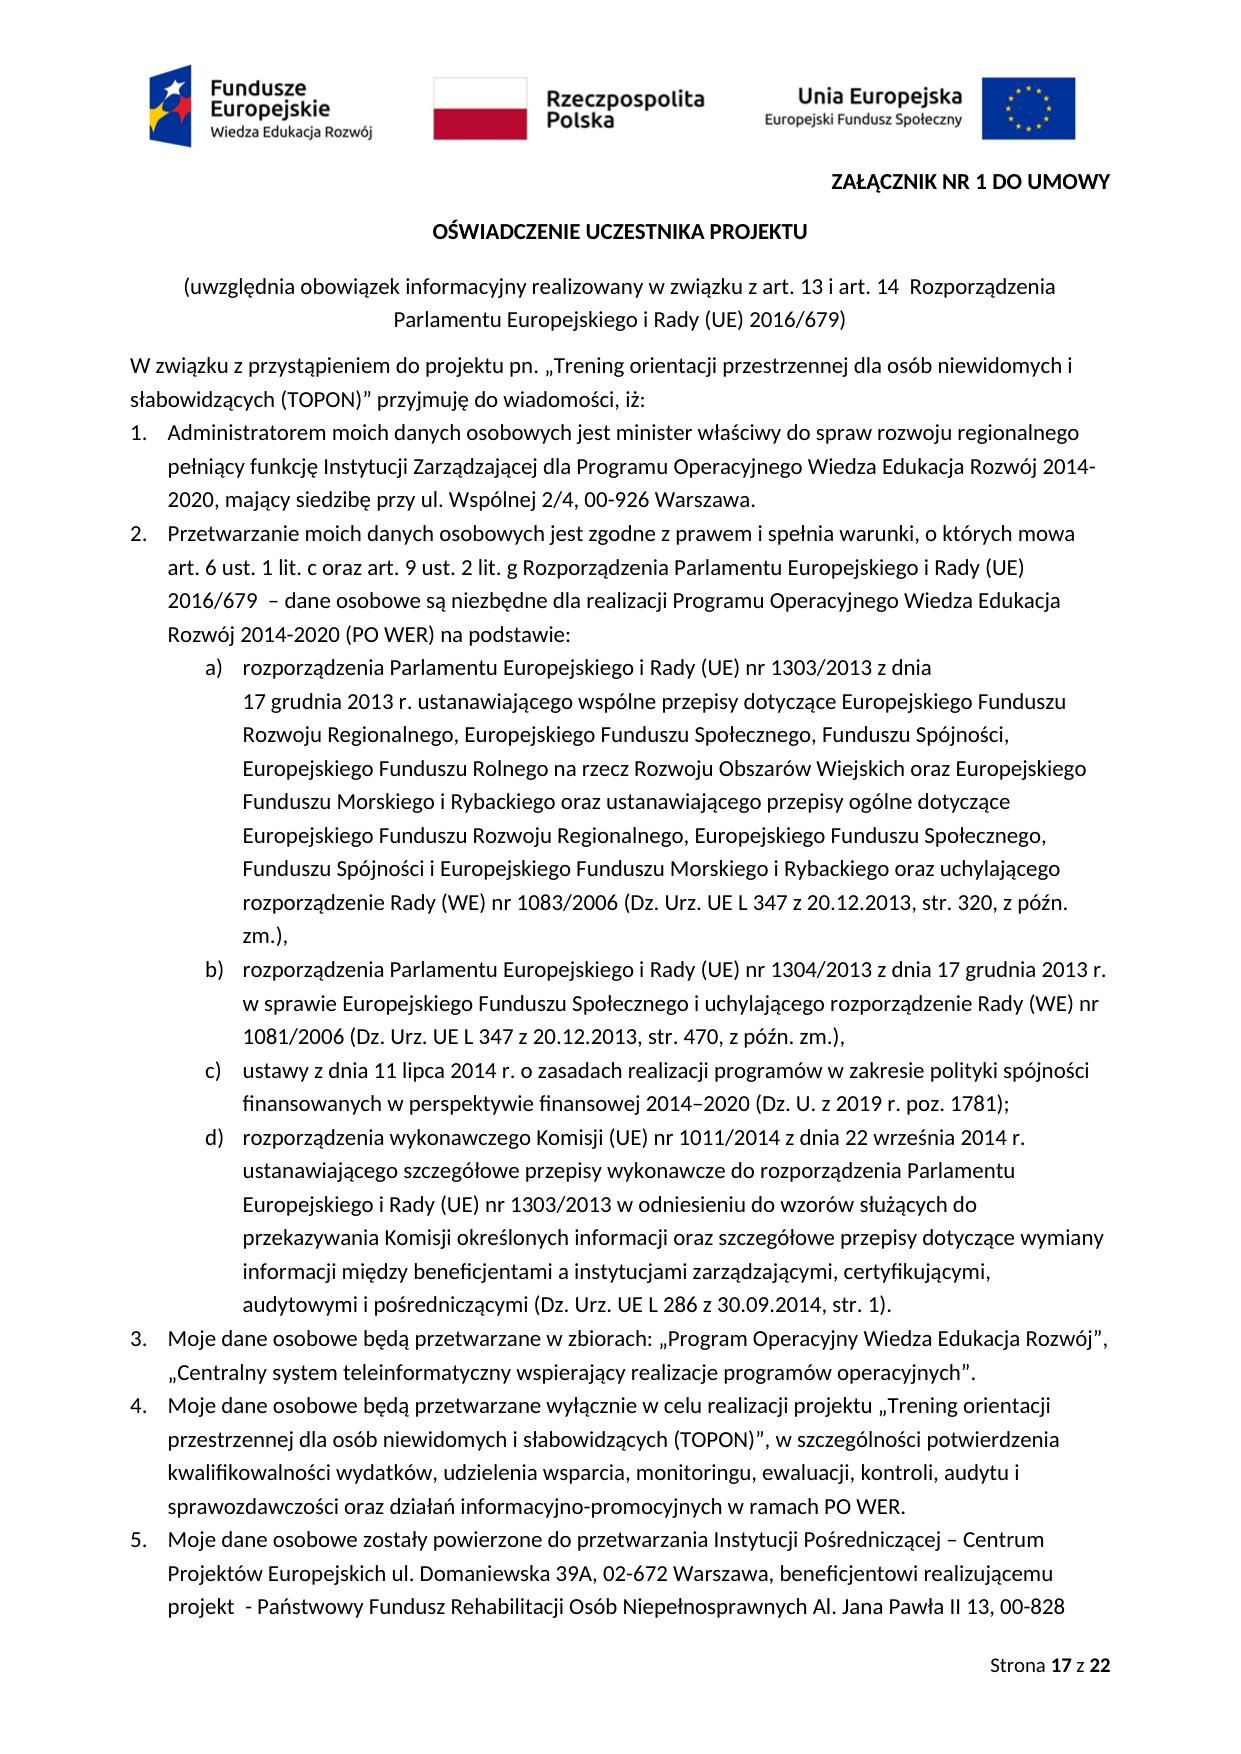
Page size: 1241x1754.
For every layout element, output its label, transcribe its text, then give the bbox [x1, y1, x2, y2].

list Przetwarzanie moich danych osobowych jest zgodne z prawem i spełnia warunki, o których mowa art. 6 ust. 1 lit. c oraz art. 9 ust. 2 lit. g Rozporządzenia Parlamentu Europejskiego i Rady (UE) 2016/679 – dane osobowe są niezbędne dla realizacji Programu Operacyjnego Wiedza Edukacja Rozwój 2014-2020 (PO WER) na podstawie: [130, 519, 1110, 648]
list Moje dane osobowe będą przetwarzane w zbiorach: „Program Operacyjny Wiedza Edukacja Rozwój”, „Centralny system teleinformatyczny wspierający realizacje programów operacyjnych”. [130, 1324, 1110, 1386]
text OŚWIADCZENIE UCZESTNIKA PROJEKTU [130, 217, 1110, 246]
list rozporządzenia Parlamentu Europejskiego i Rady (UE) nr 1303/2013 z dnia 17 grudnia 2013 r. ustanawiającego wspólne przepisy dotyczące Europejskiego Funduszu Rozwoju Regionalnego, Europejskiego Funduszu Społecznego, Funduszu Spójności, Europejskiego Funduszu Rolnego na rzecz Rozwoju Obszarów Wiejskich oraz Europejskiego Funduszu Morskiego i Rybackiego oraz ustanawiającego przepisy ogólne dotyczące Europejskiego Funduszu Rozwoju Regionalnego, Europejskiego Funduszu Społecznego, Funduszu Spójności i Europejskiego Funduszu Morskiego i Rybackiego oraz uchylającego rozporządzenie Rady (WE) nr 1083/2006 (Dz. Urz. UE L 347 z 20.12.2013, str. 320, z późn. zm.), [205, 653, 1110, 950]
text (uwzględnia obowiązek informacyjny realizowany w związku z art. 13 i art. 14 Rozporządzenia Parlamentu Europejskiego i Rady (UE) 2016/679) [130, 272, 1110, 333]
text W związku z przystąpieniem do projektu pn. „Trening orientacji przestrzennej dla osób niewidomych i słabowidzących (TOPON)” przyjmuję do wiadomości, iż: [130, 351, 1110, 413]
picture [129, 44, 1096, 168]
list Moje dane osobowe będą przetwarzane wyłącznie w celu realizacji projektu „Trening orientacji przestrzennej dla osób niewidomych i słabowidzących (TOPON)”, w szczególności potwierdzenia kwalifikowalności wydatków, udzielenia wsparcia, monitoringu, ewaluacji, kontroli, audytu i sprawozdawczości oraz działań informacyjno-promocyjnych w ramach PO WER. [130, 1391, 1110, 1520]
list ustawy z dnia 11 lipca 2014 r. o zasadach realizacji programów w zakresie polityki spójności finansowanych w perspektywie finansowej 2014–2020 (Dz. U. z 2019 r. poz. 1781); [205, 1056, 1110, 1117]
list Administratorem moich danych osobowych jest minister właściwy do spraw rozwoju regionalnego pełniący funkcję Instytucji Zarządzającej dla Programu Operacyjnego Wiedza Edukacja Rozwój 2014-2020, mający siedzibę przy ul. Wspólnej 2/4, 00-926 Warszawa. [130, 418, 1110, 514]
list rozporządzenia Parlamentu Europejskiego i Rady (UE) nr 1304/2013 z dnia 17 grudnia 2013 r. w sprawie Europejskiego Funduszu Społecznego i uchylającego rozporządzenie Rady (WE) nr 1081/2006 (Dz. Urz. UE L 347 z 20.12.2013, str. 470, z późn. zm.), [205, 955, 1110, 1050]
text ZAŁĄCZNIK NR 1 Do Umowy [130, 167, 1110, 195]
list rozporządzenia wykonawczego Komisji (UE) nr 1011/2014 z dnia 22 września 2014 r. ustanawiającego szczegółowe przepisy wykonawcze do rozporządzenia Parlamentu Europejskiego i Rady (UE) nr 1303/2013 w odniesieniu do wzorów służących do przekazywania Komisji określonych informacji oraz szczegółowe przepisy dotyczące wymiany informacji między beneficjentami a instytucjami zarządzającymi, certyfikującymi, audytowymi i pośredniczącymi (Dz. Urz. UE L 286 z 30.09.2014, str. 1). [205, 1123, 1110, 1319]
